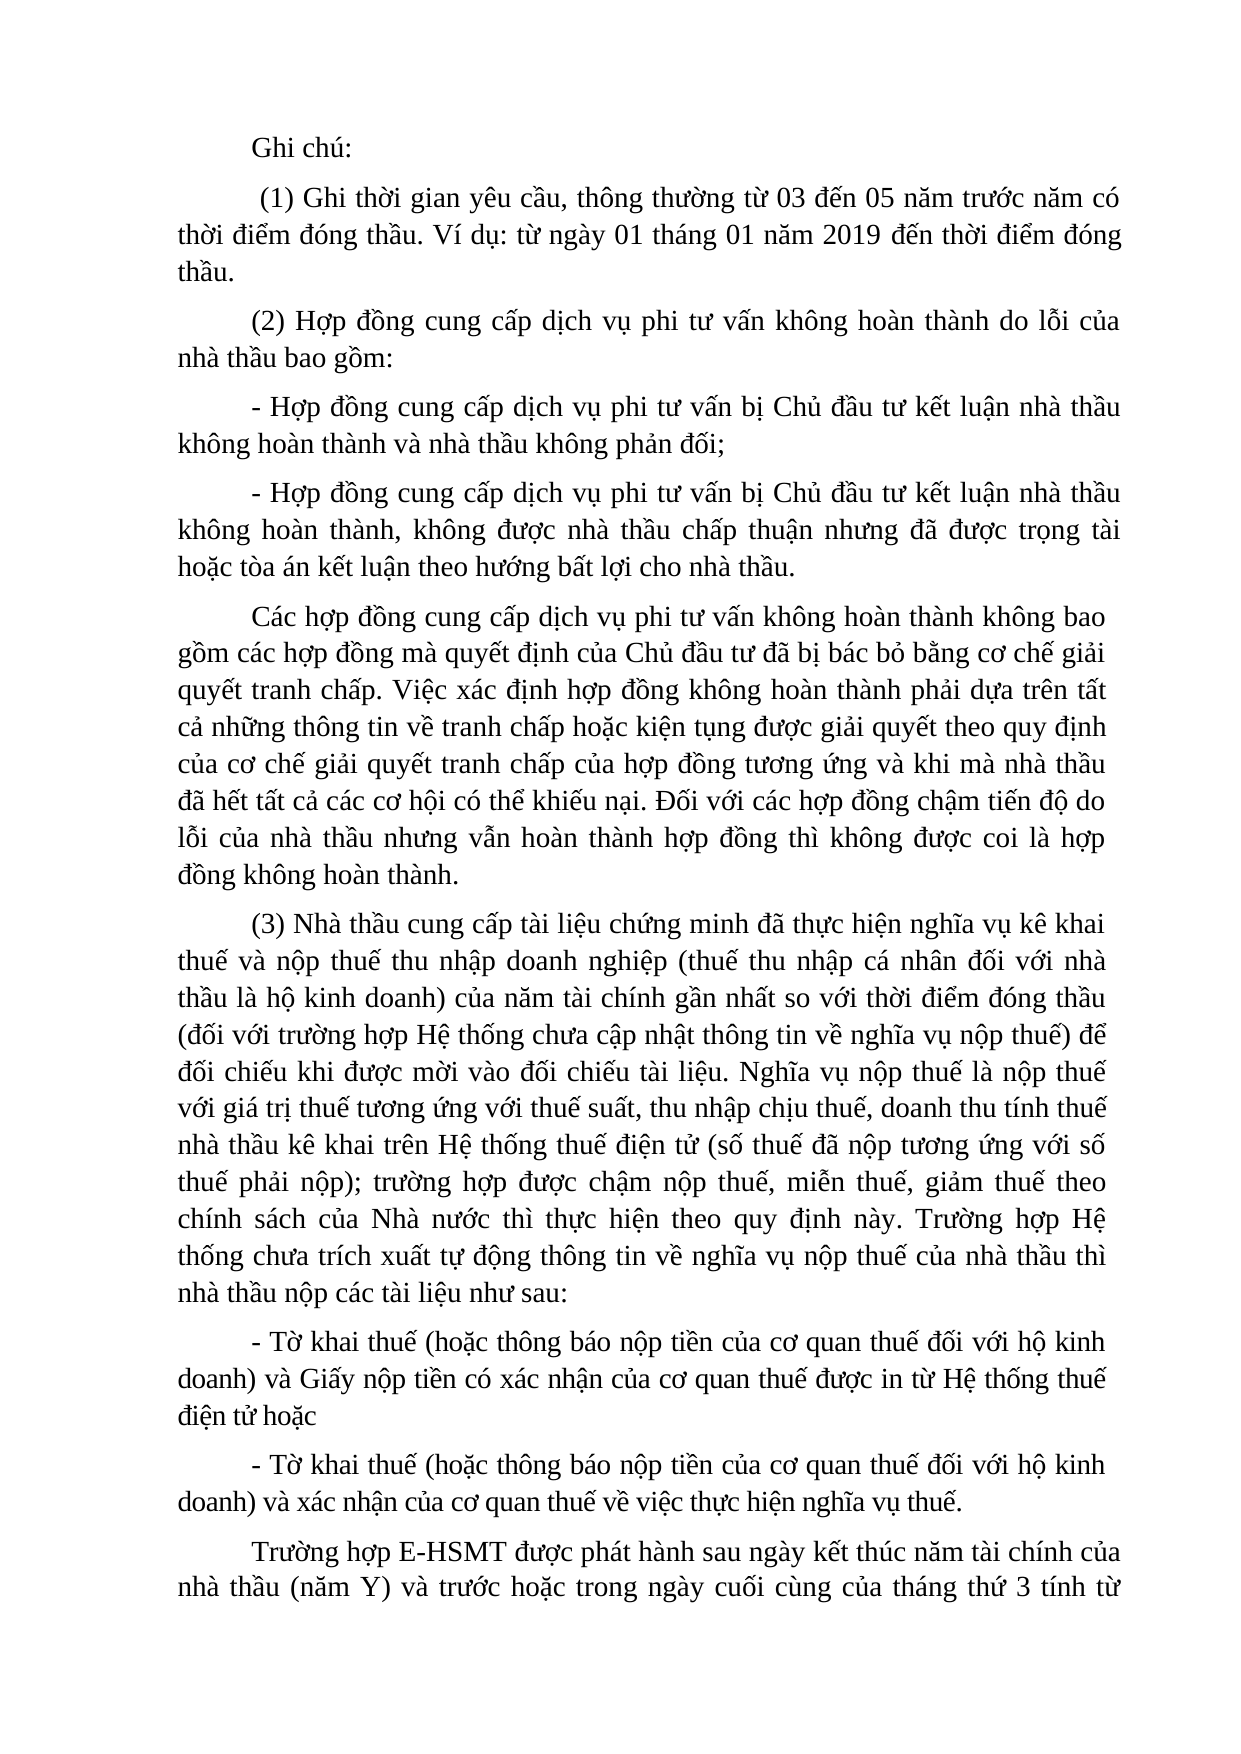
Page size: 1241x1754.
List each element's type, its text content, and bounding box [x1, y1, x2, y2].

text - Tờ khai thuế (hoặc thông báo nộp tiền của cơ quan thuế đối với hộ kinh doanh) và xác nhận của cơ quan thuế về việc thực hiện nghĩa vụ thuế. [177, 1447, 1107, 1518]
text - Tờ khai thuế (hoặc thông báo nộp tiền của cơ quan thuế đối với hộ kinh doanh) và Giấy nộp tiền có xác nhận của cơ quan thuế được in từ Hệ thống thuế điện tử hoặc [177, 1324, 1107, 1432]
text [177, 1534, 1122, 1602]
text Các hợp đồng cung cấp dịch vụ phi tư vấn không hoàn thành không bao gồm các hợp đồng mà quyết định của Chủ đầu tư đã bị bác bỏ bằng cơ chế giải quyết tranh chấp. Việc xác định hợp đồng không hoàn thành phải dựa trên tất cả những thông tin về tranh chấp hoặc kiện tụng được giải quyết theo quy định của cơ chế giải quyết tranh chấp của hợp đồng tương ứng và khi mà nhà thầu đã hết tất cả các cơ hội có thể khiếu nại. Đối với các hợp đồng chậm tiến độ do lỗi của nhà thầu nhưng vẫn hoàn thành hợp đồng thì không được coi là hợp đồng không hoàn thành. [177, 599, 1107, 890]
text (1) Ghi thời gian yêu cầu, thông thường từ 03 đến 05 năm trước năm có thời điểm đóng thầu. Ví dụ: từ ngày 01 tháng 01 năm 2019 đến thời điểm đóng thầu. [177, 180, 1122, 287]
text - Hợp đồng cung cấp dịch vụ phi tư vấn bị Chủ đầu tư kết luận nhà thầu không hoàn thành, không được nhà thầu chấp thuận nhưng đã được trọng tài hoặc tòa án kết luận theo hướng bất lợi cho nhà thầu. [177, 476, 1122, 583]
text (2) Hợp đồng cung cấp dịch vụ phi tư vấn không hoàn thành do lỗi của nhà thầu bao gồm: [177, 303, 1122, 373]
text - Hợp đồng cung cấp dịch vụ phi tư vấn bị Chủ đầu tư kết luận nhà thầu không hoàn thành và nhà thầu không phản đối; [177, 389, 1122, 460]
text (3) Nhà thầu cung cấp tài liệu chứng minh đã thực hiện nghĩa vụ kê khai thuế và nộp thuế thu nhập doanh nghiệp (thuế thu nhập cá nhân đối với nhà thầu là hộ kinh doanh) của năm tài chính gần nhất so với thời điểm đóng thầu (đối với trường hợp Hệ thống chưa cập nhật thông tin về nghĩa vụ nộp thuế) để đối chiếu khi được mời vào đối chiếu tài liệu. Nghĩa vụ nộp thuế là nộp thuế với giá trị thuế tương ứng với thuế suất, thu nhập chịu thuế, doanh thu tính thuế nhà thầu kê khai trên Hệ thống thuế điện tử (số thuế đã nộp tương ứng với số thuế phải nộp); trường hợp được chậm nộp thuế, miễn thuế, giảm thuế theo chính sách của Nhà nước thì thực hiện theo quy định này. Trường hợp Hệ thống chưa trích xuất tự động thông tin về nghĩa vụ nộp thuế của nhà thầu thì nhà thầu nộp các tài liệu như sau: [177, 906, 1107, 1308]
text Ghi chú: [177, 131, 1122, 164]
